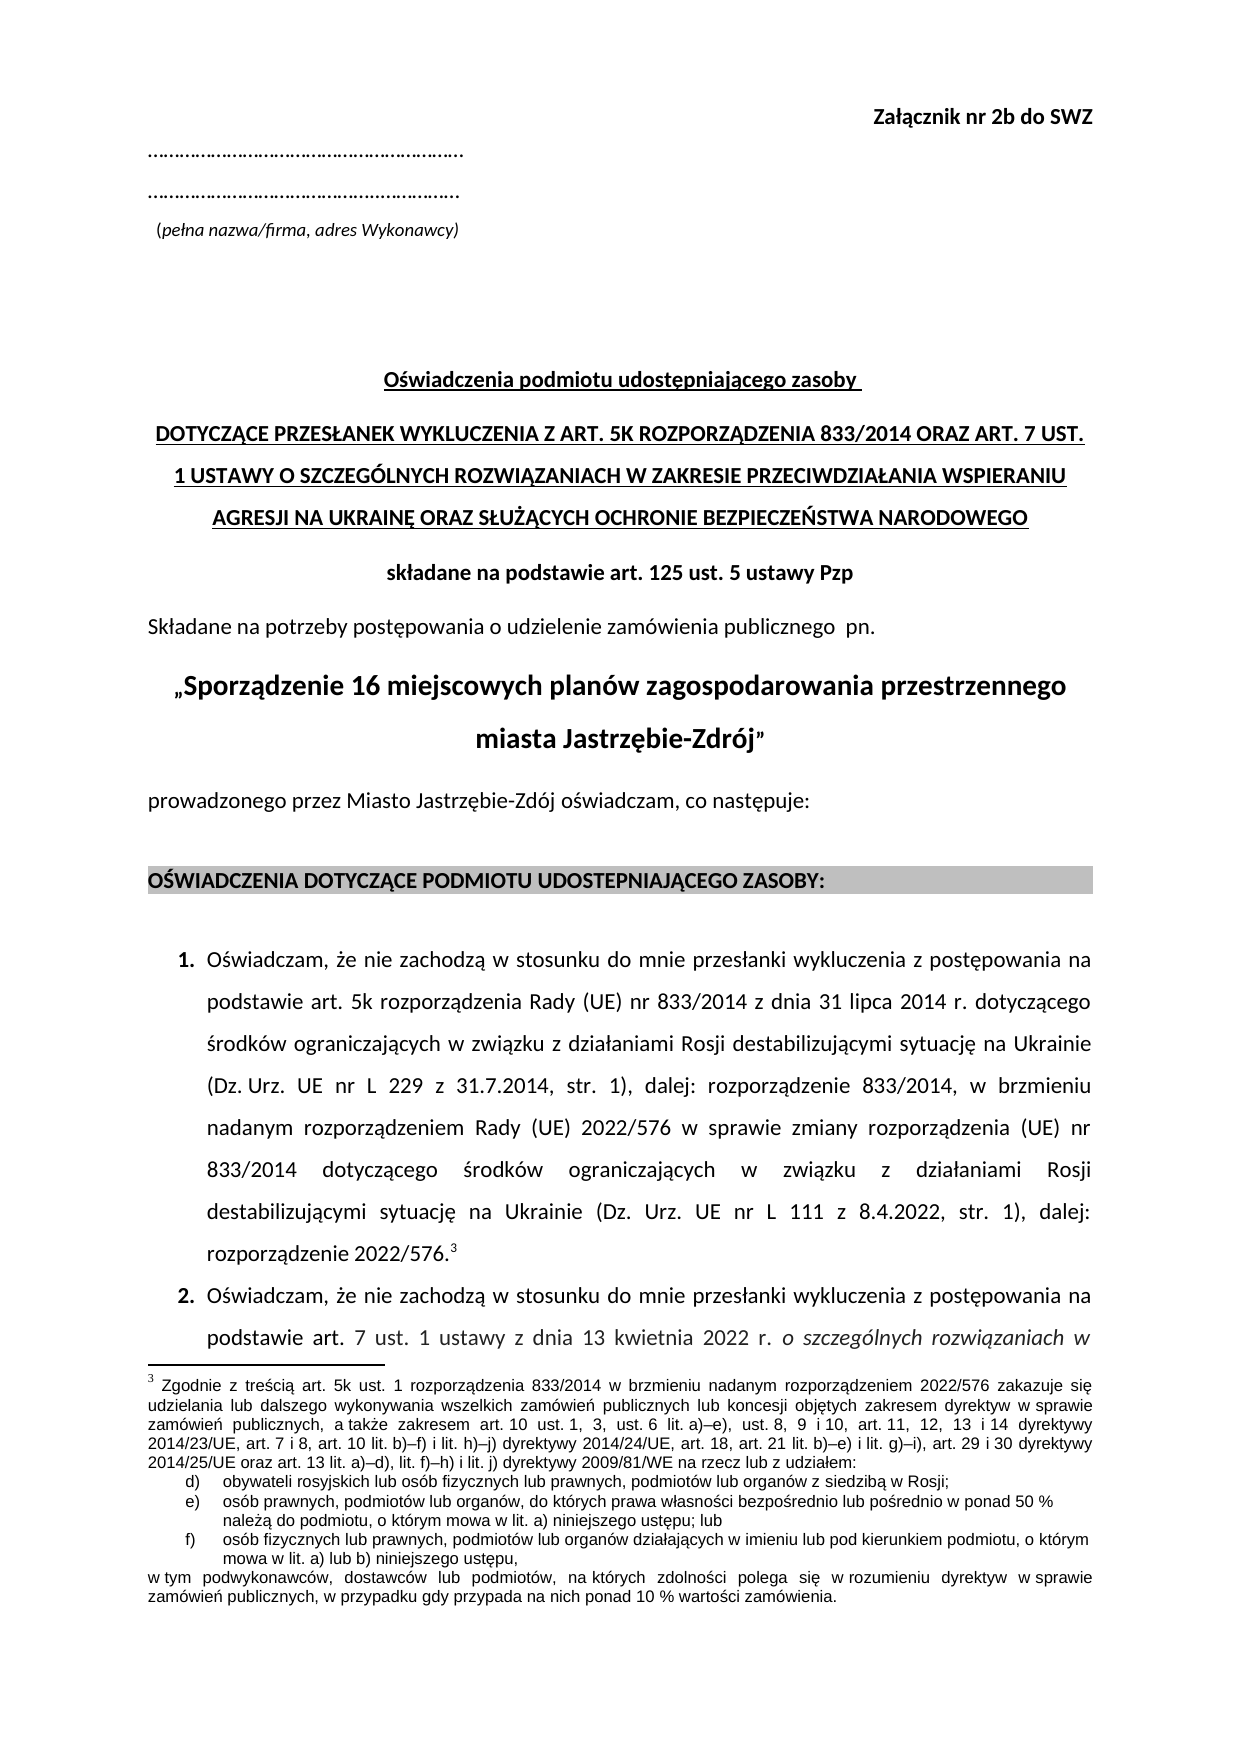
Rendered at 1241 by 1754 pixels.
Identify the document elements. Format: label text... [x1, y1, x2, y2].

text DOTYCZĄCE PRZESŁANEK WYKLUCZENIA Z ART. 5K ROZPORZĄDZENIA 833/2014 ORAZ ART. 7 UST. 1 USTAWY o szczególnych rozwiązaniach w zakresie przeciwdziałania wspieraniu agresji na Ukrainę oraz służących ochronie bezpieczeństwa narodowego [148, 419, 1093, 532]
text składane na podstawie art. 125 ust. 5 ustawy Pzp [148, 558, 1093, 586]
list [177, 1281, 1093, 1351]
text Załącznik nr 2b do SWZ [148, 102, 1093, 131]
text prowadzonego przez Miasto Jastrzębie-Zdój oświadczam, co następuje: [148, 786, 1093, 814]
text Składane na potrzeby postępowania o udzielenie zamówienia publicznego pn. [148, 612, 1093, 641]
text OŚWIADCZENIA DOTYCZĄCE PODMIOTU UDOSTEPNIAJĄCEGO ZASOBY: [148, 866, 1093, 894]
text „Sporządzenie 16 miejscowych planów zagospodarowania przestrzennego miasta Jastrzębie-Zdrój” [148, 667, 1093, 756]
text (pełna nazwa/firma, adres Wykonawcy) [148, 219, 472, 242]
list Oświadczam, że nie zachodzą w stosunku do mnie przesłanki wykluczenia z postępowania na podstawie art. 5k rozporządzenia Rady (UE) nr 833/2014 z dnia 31 lipca 2014 r. dotyczącego środków ograniczających w związku z działaniami Rosji destabilizującymi sytuację na Ukrainie (Dz. Urz. UE nr L 229 z 31.7.2014, str. 1), dalej: rozporządzenie 833/2014, w brzmieniu nadanym rozporządzeniem Rady (UE) 2022/576 w sprawie zmiany rozporządzenia (UE) nr 833/2014 dotyczącego środków ograniczających w związku z działaniami Rosji destabilizującymi sytuację na Ukrainie (Dz. Urz. UE nr L 111 z 8.4.2022, str. 1), dalej: rozporządzenie 2022/576. [177, 945, 1093, 1267]
text Oświadczenia podmiotu udostępniającego zasoby [148, 365, 1093, 393]
text …………………………………………………………………………………………..…………… [148, 135, 472, 205]
